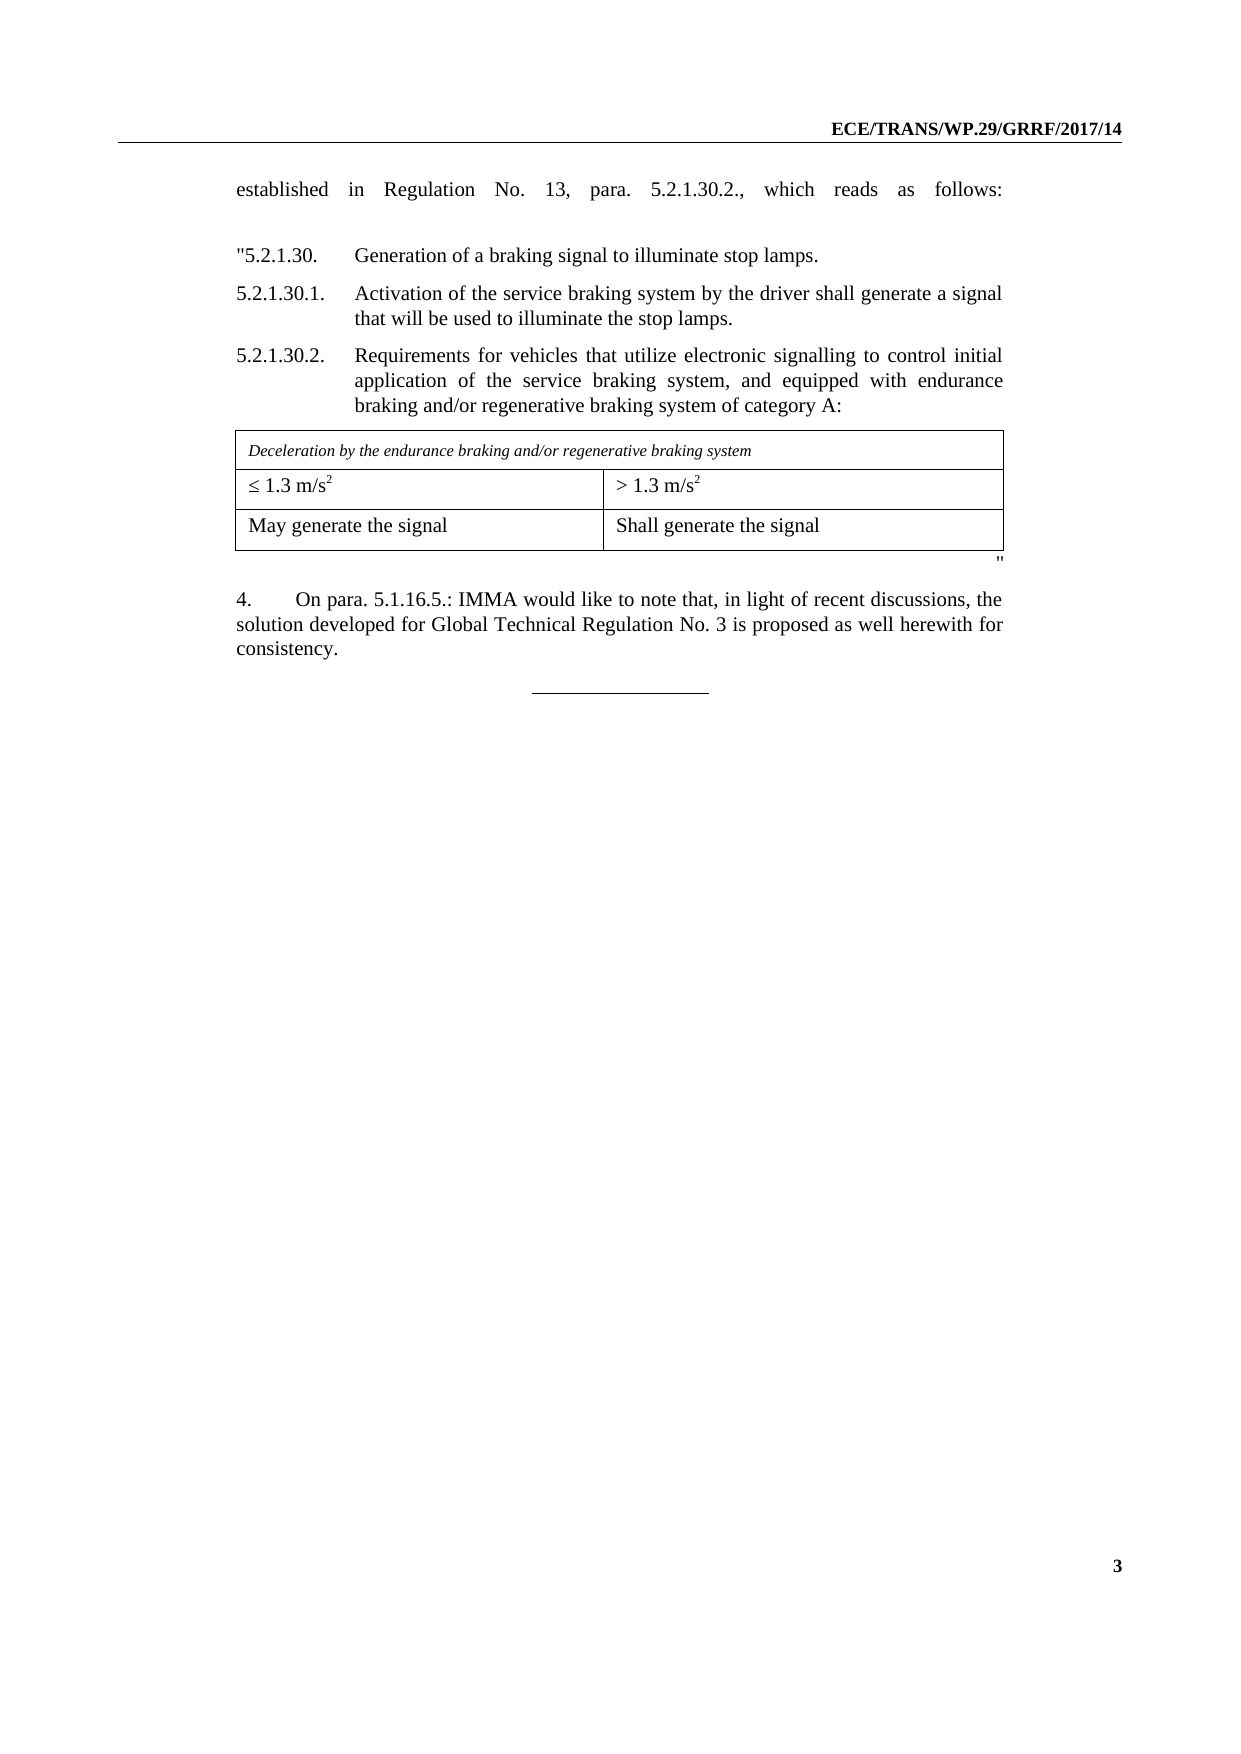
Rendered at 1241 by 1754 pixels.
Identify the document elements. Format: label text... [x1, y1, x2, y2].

list 4. On para. 5.1.16.5.: IMMA would like to note that, in light of recent discussions, the solution developed for Global Technical Regulation No. 3 is proposed as well herewith for consistency. [236, 587, 1004, 659]
text 5.2.1.30.2. Requirements for vehicles that utilize electronic signalling to control initial application of the service braking system, and equipped with endurance braking and/or regenerative braking system of category A: [236, 342, 1004, 417]
table_cell > 1.3 m/s2 [604, 470, 1003, 509]
table_header Deceleration by the endurance braking and/or regenerative braking system [236, 431, 1003, 468]
table_cell Shall generate the signal [604, 510, 1003, 550]
table_cell ≤ 1.3 m/s2 [236, 470, 603, 509]
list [236, 177, 1004, 230]
table_cell May generate the signal [236, 510, 603, 550]
text 5.2.1.30.1. Activation of the service braking system by the driver shall generate a signal that will be used to illuminate the stop lamps. [236, 280, 1004, 330]
list " [236, 551, 1004, 575]
text "5.2.1.30. Generation of a braking signal to illuminate stop lamps. [236, 242, 1004, 267]
